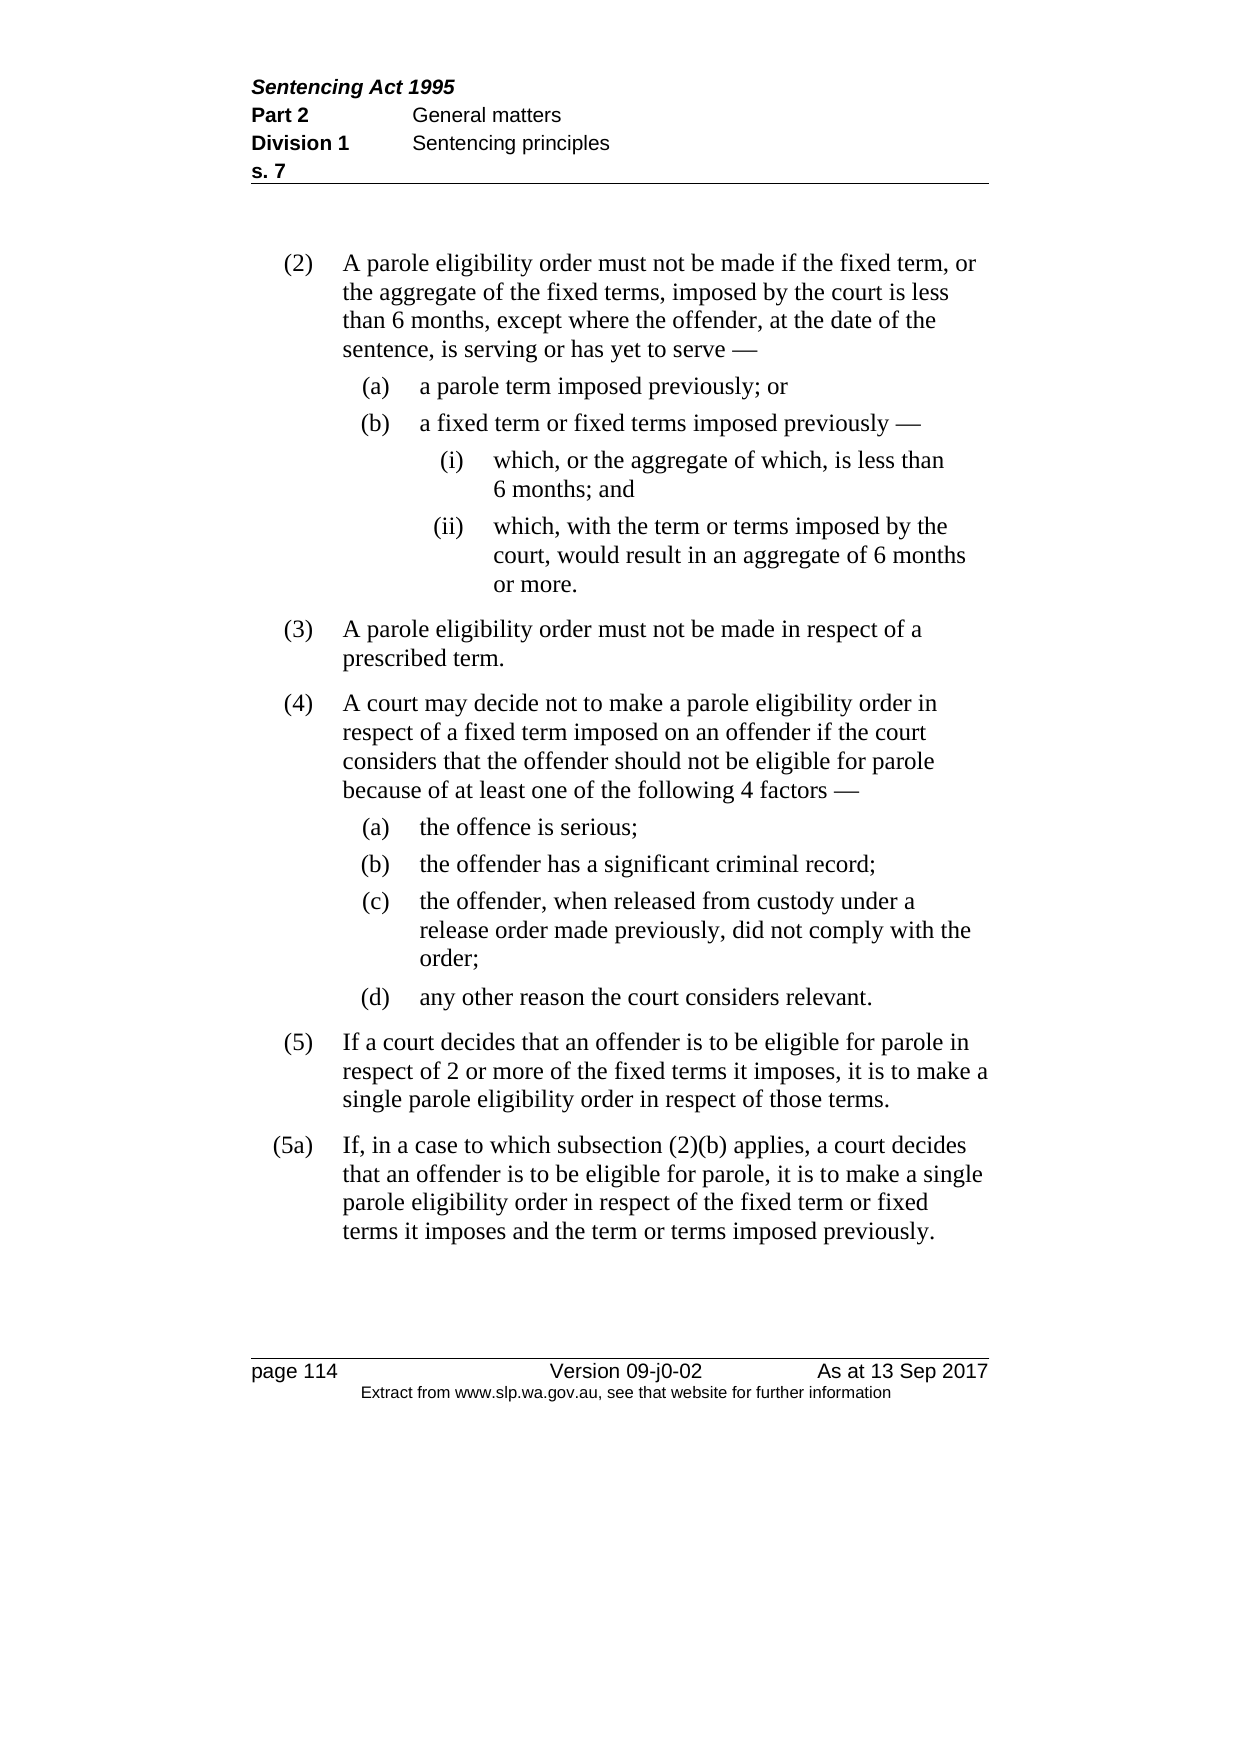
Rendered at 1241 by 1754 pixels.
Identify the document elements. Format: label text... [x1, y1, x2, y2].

text (4) A court may decide not to make a parole eligibility order in respect of a fixed term imposed on an offender if the court considers that the offender should not be eligible for parole because of at least one of the following 4 factors — [251, 688, 989, 803]
text (a) a parole term imposed previously; or [251, 371, 989, 400]
text (b) a fixed term or fixed terms imposed previously — [251, 408, 989, 437]
text (d) any other reason the court considers relevant. [251, 982, 989, 1010]
text (3) A parole eligibility order must not be made in respect of a prescribed term. [251, 614, 989, 672]
text (b) the offender has a significant criminal record; [251, 849, 989, 878]
text (5) If a court decides that an offender is to be eligible for parole in respect of 2 or more of the fixed terms it imposes, it is to make a single parole eligibility order in respect of those terms. [251, 1027, 989, 1113]
text (ii) which, with the term or terms imposed by the court, would result in an aggregate of 6 months or more. [251, 511, 989, 598]
text (i) which, or the aggregate of which, is less than 6 months; and [251, 446, 989, 503]
text (5a) If, in a case to which subsection (2)(b) applies, a court decides that an offender is to be eligible for parole, it is to make a single parole eligibility order in respect of the fixed term or fixed terms it imposes and the term or terms imposed previously. [251, 1130, 989, 1245]
text (a) the offence is serious; [251, 812, 989, 841]
text (c) the offender, when released from custody under a release order made previously, did not comply with the order; [251, 886, 989, 972]
text (2) A parole eligibility order must not be made if the fixed term, or the aggregate of the fixed terms, imposed by the court is less than 6 months, except where the offender, at the date of the sentence, is serving or has yet to serve — [251, 248, 989, 363]
